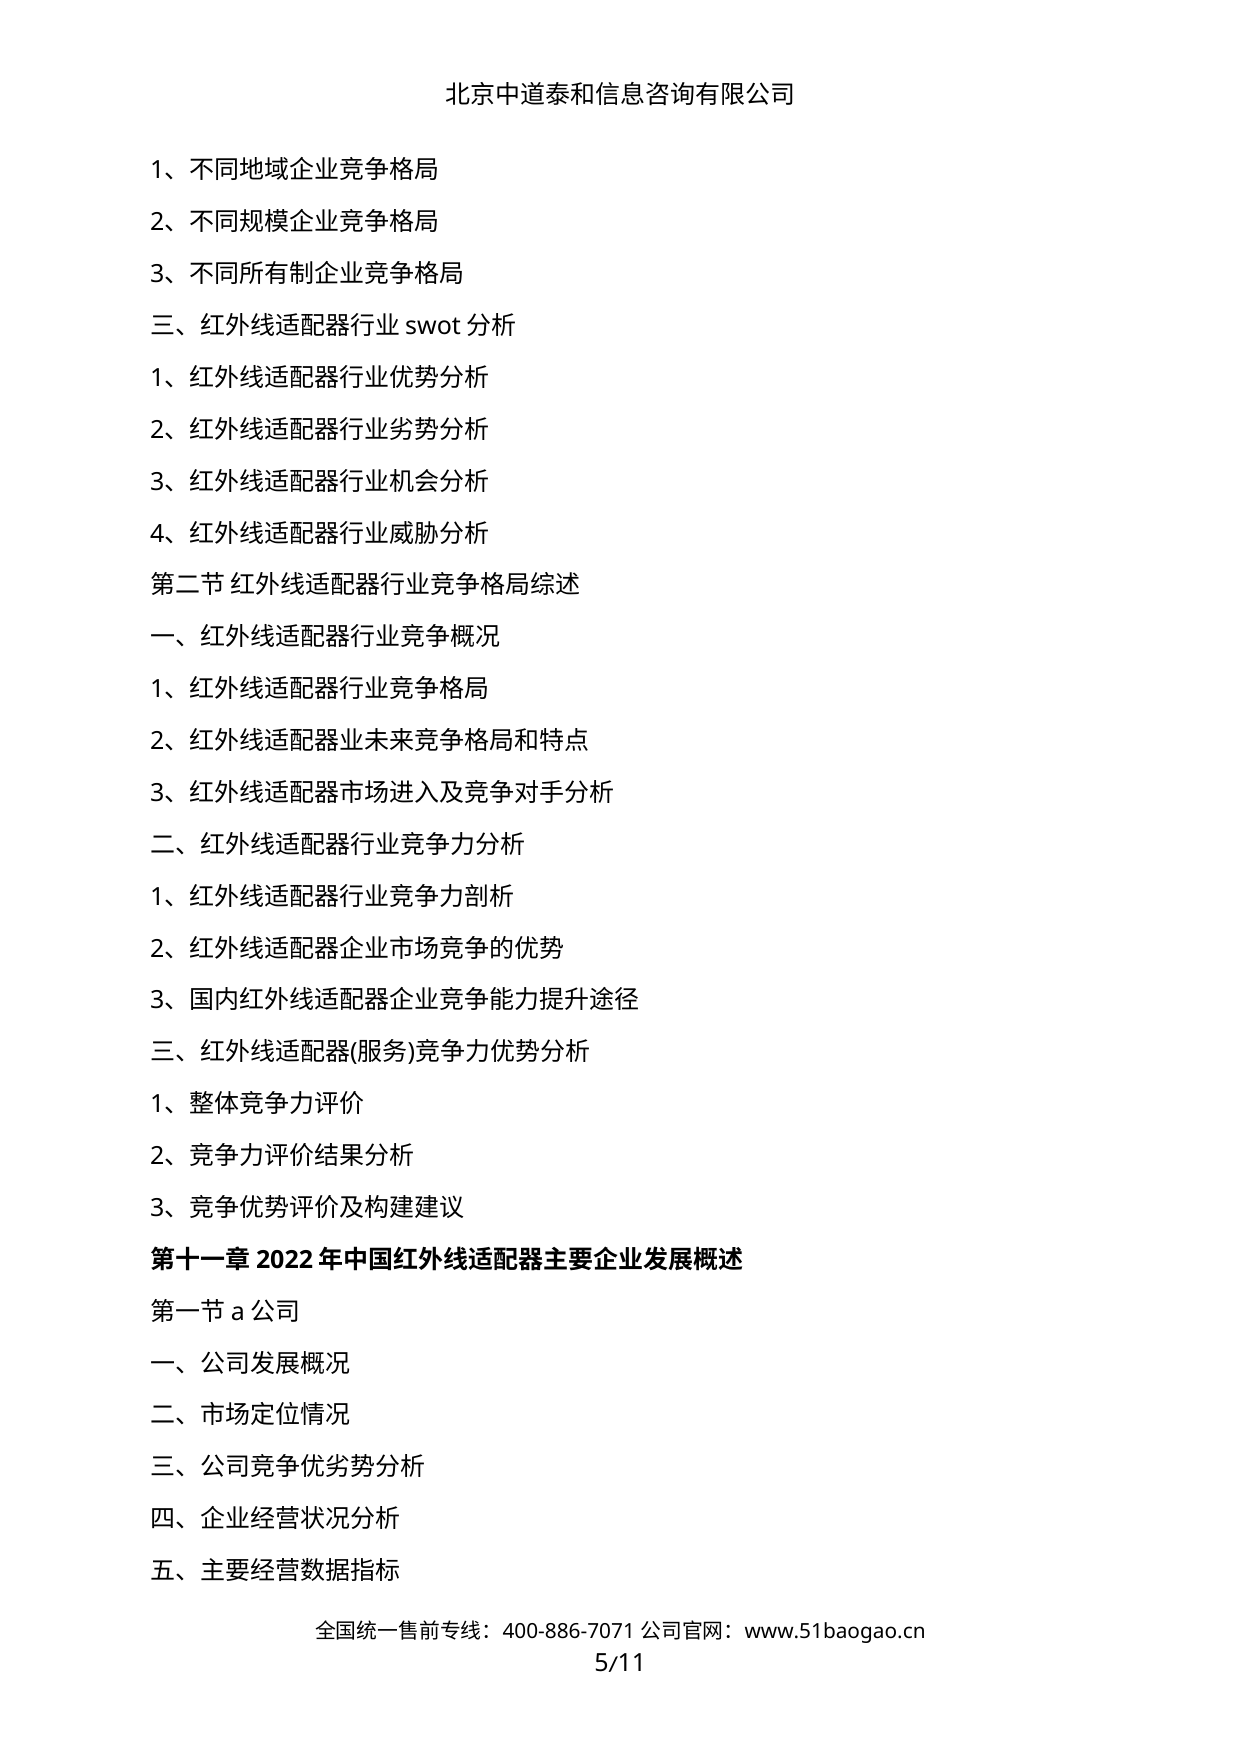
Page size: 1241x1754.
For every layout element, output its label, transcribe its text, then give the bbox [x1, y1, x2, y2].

text 第二节 红外线适配器行业竞争格局综述 [150, 565, 1090, 601]
text 2、红外线适配器行业劣势分析 [150, 409, 1090, 446]
text 五、主要经营数据指标 [150, 1551, 1090, 1587]
text 四、企业经营状况分析 [150, 1499, 1090, 1535]
text 2、竞争力评价结果分析 [150, 1136, 1090, 1172]
text 3、红外线适配器市场进入及竞争对手分析 [150, 772, 1090, 809]
text 二、市场定位情况 [150, 1395, 1090, 1431]
text 二、红外线适配器行业竞争力分析 [150, 824, 1090, 861]
text 三、红外线适配器行业swot分析 [150, 306, 1090, 342]
text 三、公司竞争优劣势分析 [150, 1447, 1090, 1483]
text 3、竞争优势评价及构建建议 [150, 1187, 1090, 1224]
text 第一节 a公司 [150, 1291, 1090, 1327]
text 3、国内红外线适配器企业竞争能力提升途径 [150, 980, 1090, 1016]
text 第十一章 2022年中国红外线适配器主要企业发展概述 [150, 1239, 1090, 1276]
text 一、红外线适配器行业竞争概况 [150, 617, 1090, 653]
text 1、不同地域企业竞争格局 [150, 150, 1090, 186]
text 1、红外线适配器行业竞争格局 [150, 669, 1090, 705]
text 1、整体竞争力评价 [150, 1084, 1090, 1120]
text 一、公司发展概况 [150, 1343, 1090, 1379]
text 2、红外线适配器业未来竞争格局和特点 [150, 721, 1090, 757]
text 1、红外线适配器行业优势分析 [150, 357, 1090, 394]
text 3、红外线适配器行业机会分析 [150, 461, 1090, 497]
text 4、红外线适配器行业威胁分析 [150, 513, 1090, 549]
text 1、红外线适配器行业竞争力剖析 [150, 876, 1090, 912]
text 3、不同所有制企业竞争格局 [150, 254, 1090, 290]
text 三、红外线适配器(服务)竞争力优势分析 [150, 1032, 1090, 1068]
text 2、红外线适配器企业市场竞争的优势 [150, 928, 1090, 964]
text 2、不同规模企业竞争格局 [150, 202, 1090, 238]
